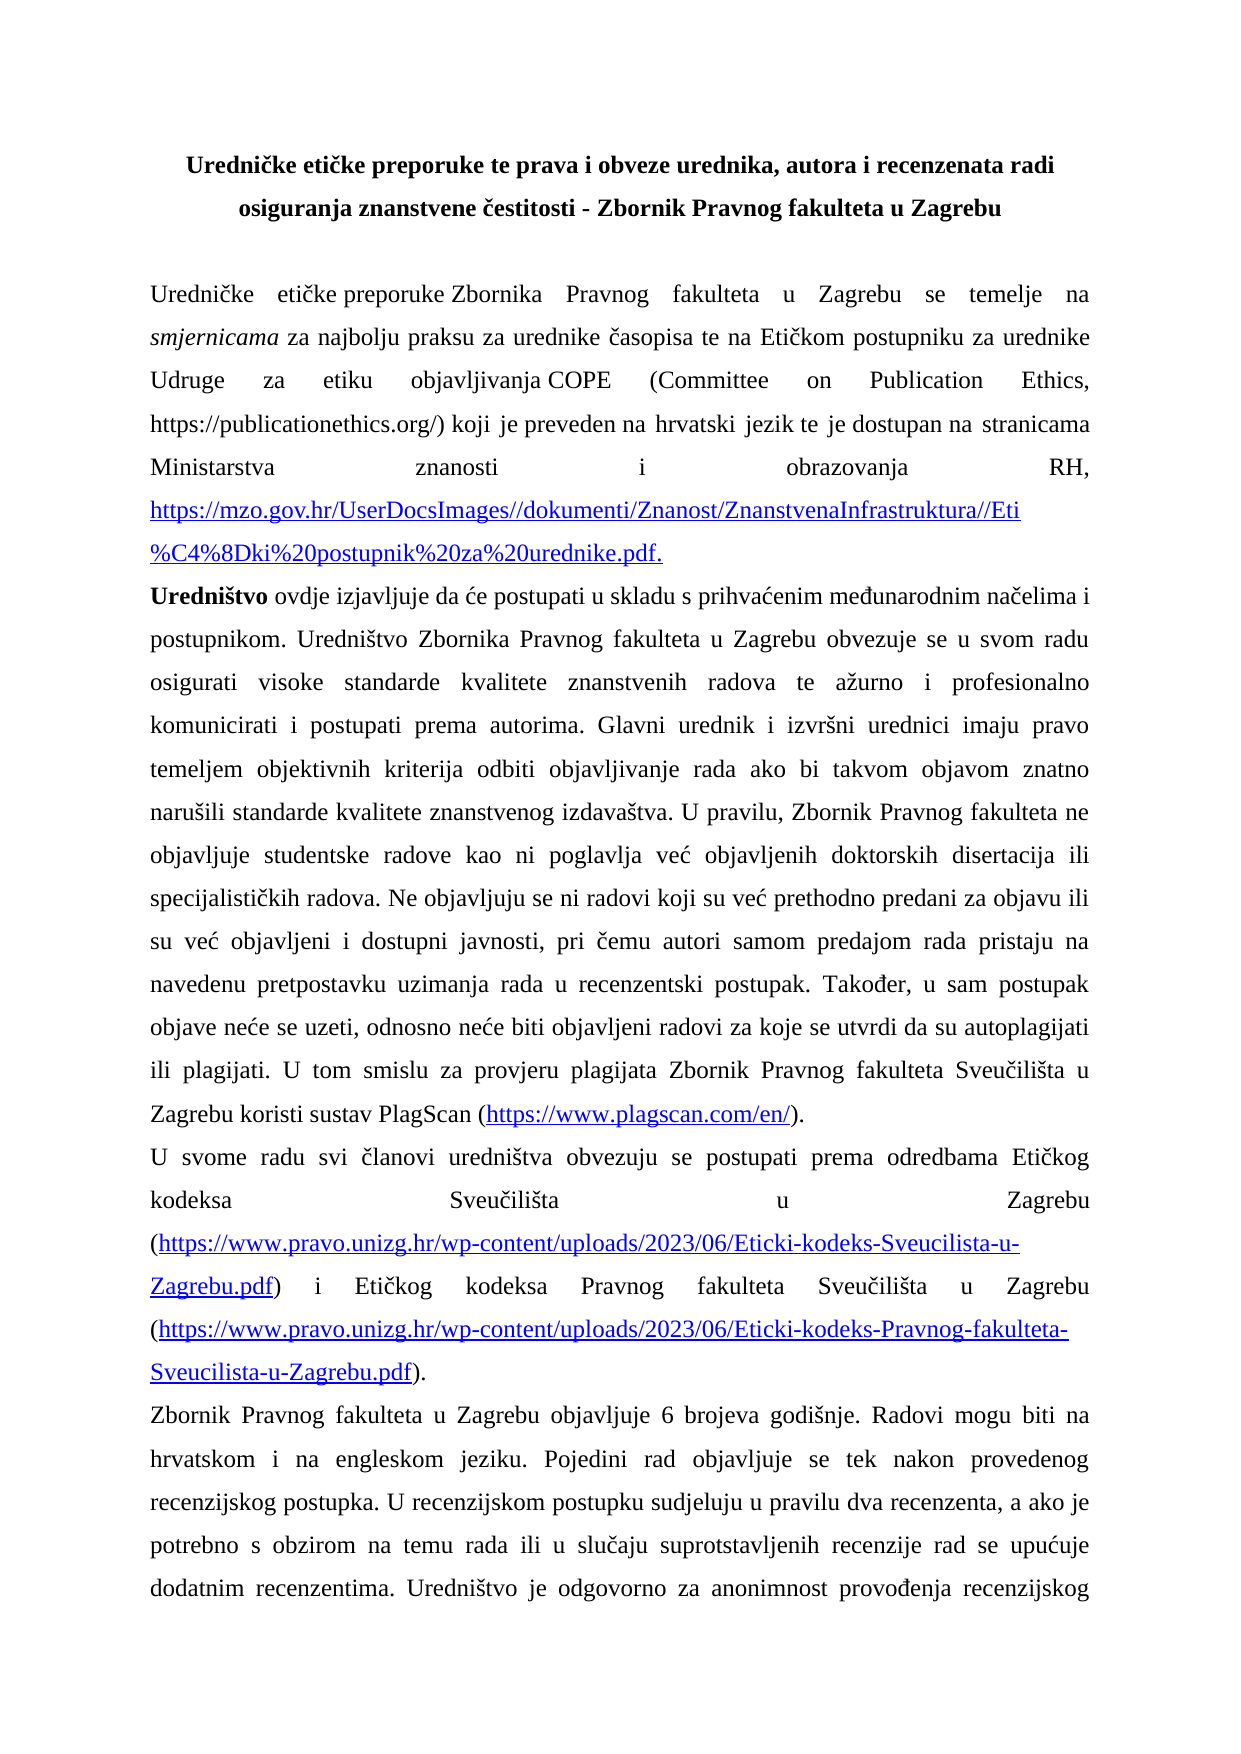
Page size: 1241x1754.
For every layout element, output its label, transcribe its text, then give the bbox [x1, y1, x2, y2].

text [150, 1401, 1090, 1602]
text Uredničke etičke preporuke Zbornika Pravnog fakulteta u Zagrebu se temelje na smjernicama za najbolju praksu za urednike časopisa te na Etičkom postupniku za urednike Udruge za etiku objavljivanja COPE (Committee on Publication Ethics, https://publicationethics.org/) koji je preveden na hrvatski jezik te je dostupan na stranicama Ministarstva znanosti i obrazovanja RH, https://mzo.gov.hr/UserDocsImages//dokumenti/Znanost/ZnanstvenaInfrastruktura//Eti%C4%8Dki%20postupnik%20za%20urednike.pdf. [150, 279, 1090, 567]
text U svome radu svi članovi uredništva obvezuju se postupati prema odredbama Etičkog kodeksa Sveučilišta u Zagrebu (https://www.pravo.unizg.hr/wp-content/uploads/2023/06/Eticki-kodeks-Sveucilista-u-Zagrebu.pdf) i Etičkog kodeksa Pravnog fakulteta Sveučilišta u Zagrebu (https://www.pravo.unizg.hr/wp-content/uploads/2023/06/Eticki-kodeks-Pravnog-fakulteta-Sveucilista-u-Zagrebu.pdf). [150, 1142, 1090, 1386]
text Uredništvo ovdje izjavljuje da će postupati u skladu s prihvaćenim međunarodnim načelima i postupnikom. Uredništvo Zbornika Pravnog fakulteta u Zagrebu obvezuje se u svom radu osigurati visoke standarde kvalitete znanstvenih radova te ažurno i profesionalno komunicirati i postupati prema autorima. Glavni urednik i izvršni urednici imaju pravo temeljem objektivnih kriterija odbiti objavljivanje rada ako bi takvom objavom znatno narušili standarde kvalitete znanstvenog izdavaštva. U pravilu, Zbornik Pravnog fakulteta ne objavljuje studentske radove kao ni poglavlja već objavljenih doktorskih disertacija ili specijalističkih radova. Ne objavljuju se ni radovi koji su već prethodno predani za objavu ili su već objavljeni i dostupni javnosti, pri čemu autori samom predajom rada pristaju na navedenu pretpostavku uzimanja rada u recenzentski postupak. Također, u sam postupak objave neće se uzeti, odnosno neće biti objavljeni radovi za koje se utvrdi da su autoplagijati ili plagijati. U tom smislu za provjeru plagijata Zbornik Pravnog fakulteta Sveučilišta u Zagrebu koristi sustav PlagScan (https://www.plagscan.com/en/). [150, 581, 1090, 1127]
text Uredničke etičke preporuke te prava i obveze urednika, autora i recenzenata radi osiguranja znanstvene čestitosti - Zbornik Pravnog fakulteta u Zagrebu [150, 150, 1090, 222]
